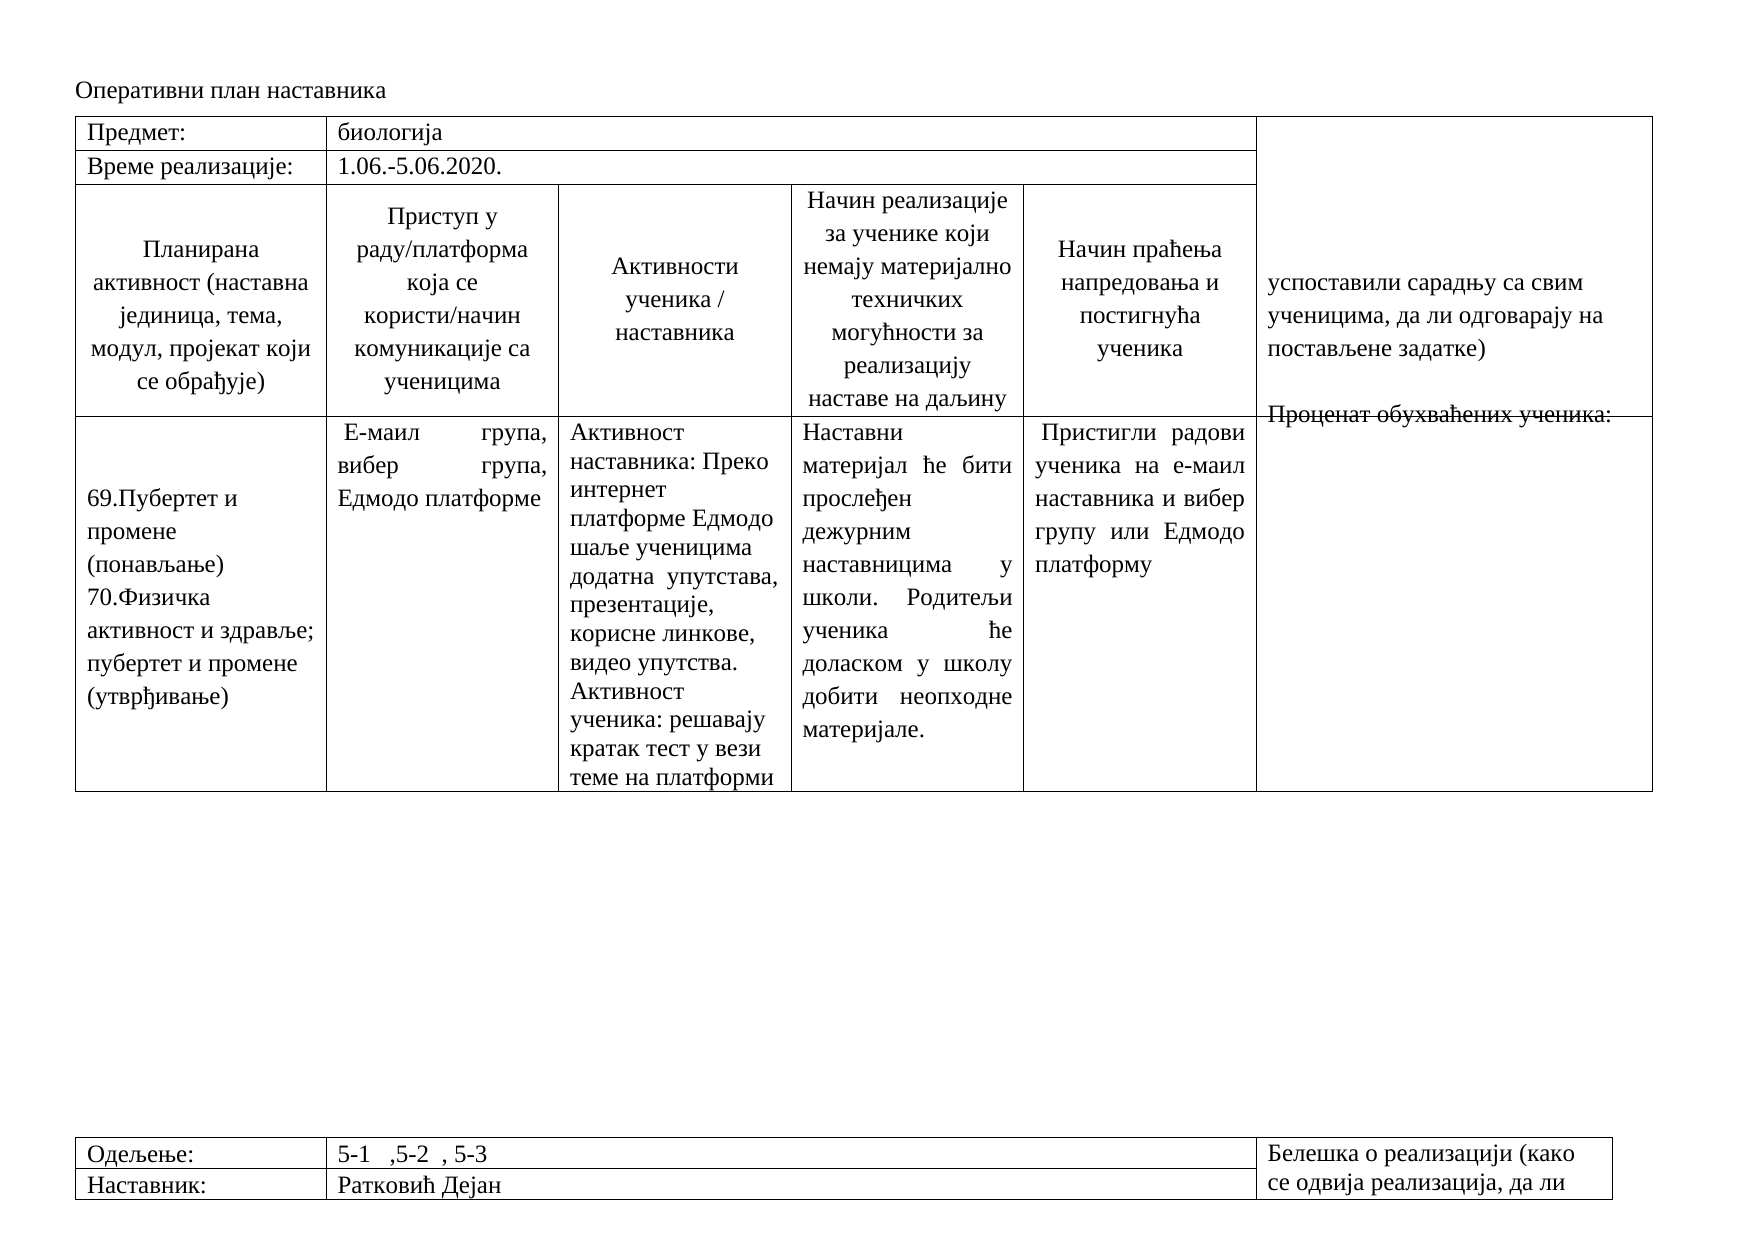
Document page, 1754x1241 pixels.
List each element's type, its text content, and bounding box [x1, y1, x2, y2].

table_cell Планирана активност (наставна јединица, тема, модул, пројекат који се обрађује) [76, 185, 326, 416]
table_header Белешка о реализацији (како се одвија реализација, да ли сте успоставили сарадњу са свим ученицима, да ли одговарају на постављене задатке) Проценат обухваћених ученика: *Попуњава се по истеку наставне седмице [1257, 1138, 1612, 1199]
table_cell Ратковић Дејан [327, 1169, 1256, 1199]
table_header Одељење: [76, 1138, 326, 1168]
table_cell Време реализације: [76, 151, 326, 184]
table_cell Начин реализације за ученике који немају материјално техничких могућности за реализацију наставе на даљину [792, 185, 1023, 416]
table_cell Приступ у раду/платформа која се користи/начин комуникације са ученицима [327, 185, 558, 416]
table_cell Активност наставника: Преко интернет платформе Едмодо шаље ученицима додатна упутстава, презентације, корисне линкове, видео упутства. Активност ученика: решавају кратак тест у вези теме на платформи [559, 417, 791, 791]
table_cell 1.06.-5.06.2020. [327, 151, 1256, 184]
table_cell Активности ученика / наставника [559, 185, 791, 416]
table_cell биологија [327, 117, 1256, 150]
table_cell 69.Пубертет и промене (понављање) 70.Физичка активност и здравље; пубертет и промене (утврђивање) [76, 417, 326, 791]
table_cell Начин праћења напредовања и постигнућа ученика [1024, 185, 1256, 416]
table_cell [1257, 417, 1652, 791]
table_cell Наставни материјал ће бити прослеђен дежурним наставницима у школи. Родитељи ученика ће доласком у школу добити неопходне материјале. [792, 417, 1023, 791]
table_header 5-1 ,5-2 , 5-3 [327, 1138, 1256, 1168]
table_cell Предмет: [76, 117, 326, 150]
table_cell Пристигли радови ученика на е-маил наставника и вибер групу или Едмодо платформу [1024, 417, 1256, 791]
table_cell Е-маил група, вибер група, Едмодо платформе [327, 417, 558, 791]
table_cell Наставник: [76, 1169, 326, 1199]
